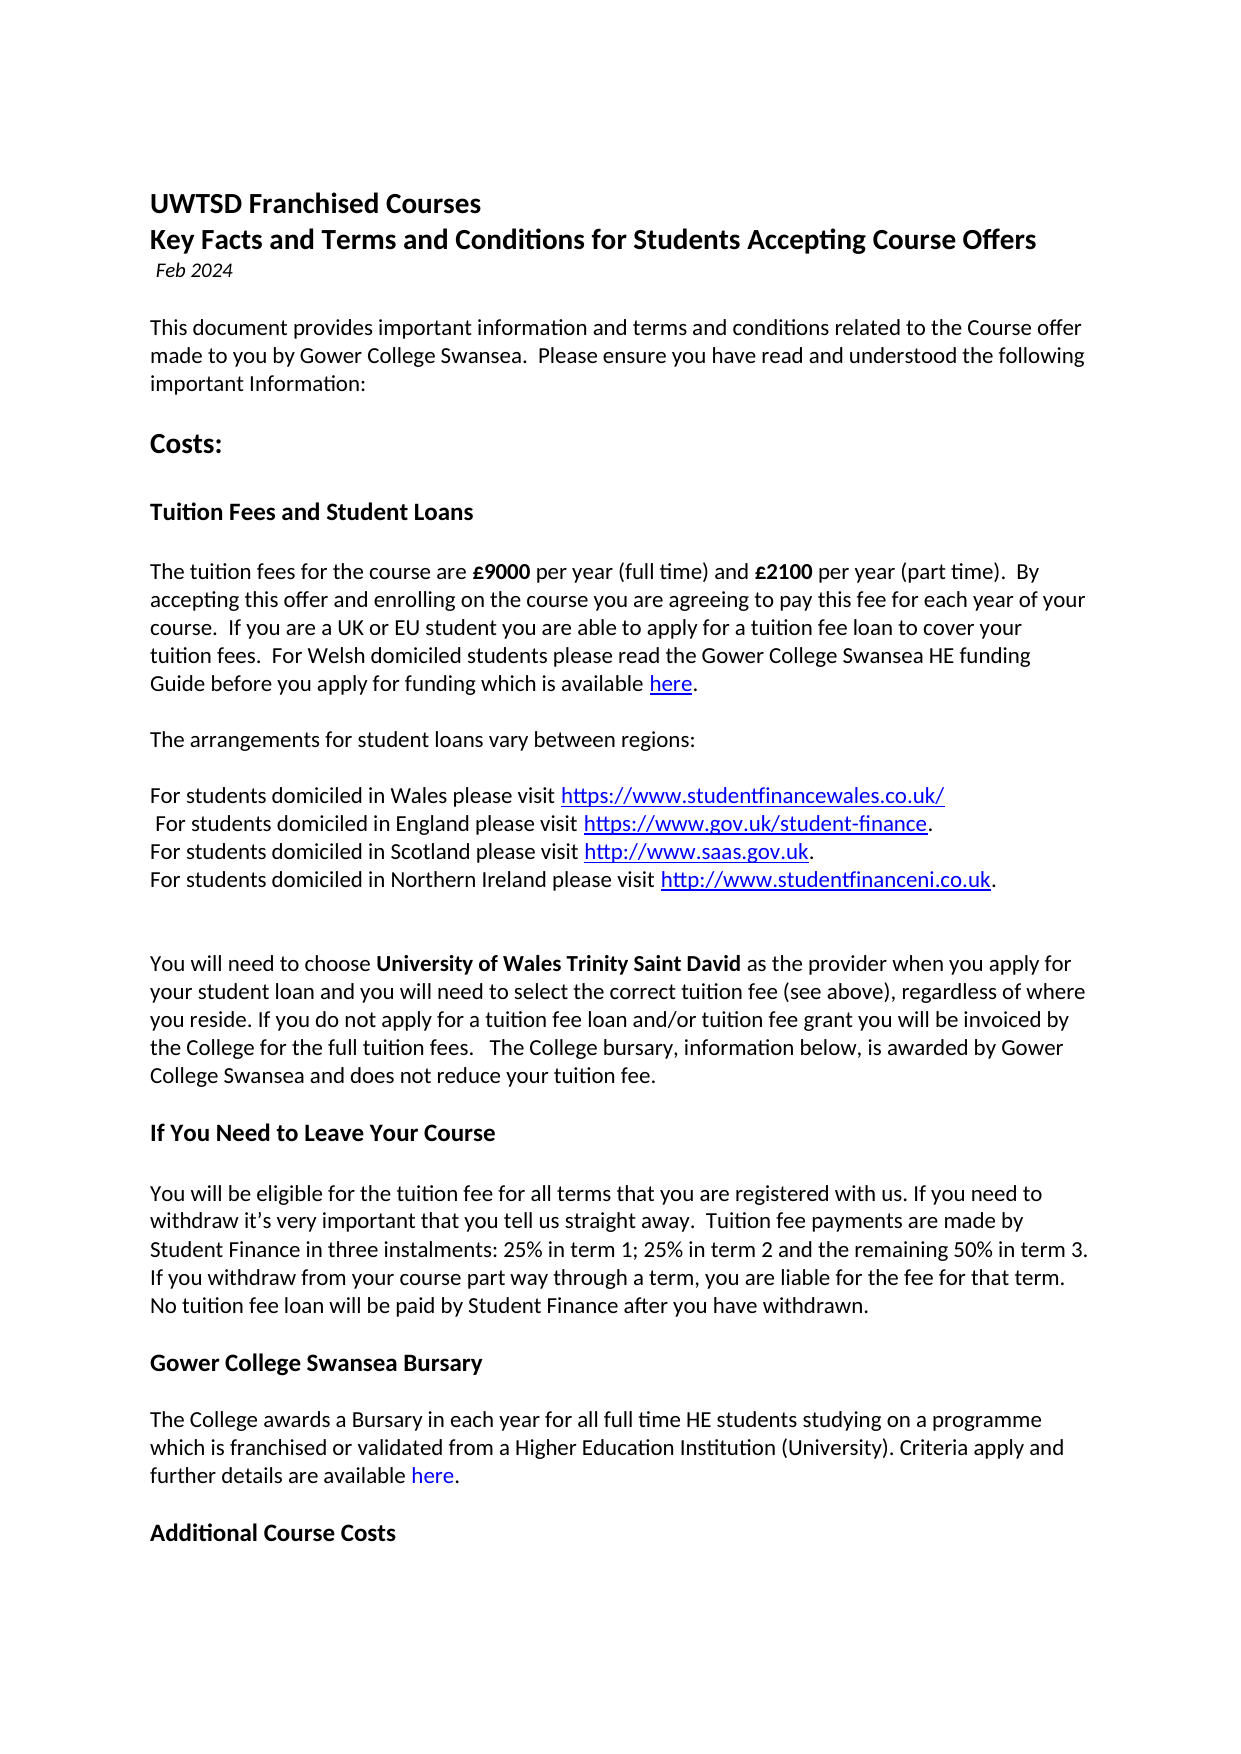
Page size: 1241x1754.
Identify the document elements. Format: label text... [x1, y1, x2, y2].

text This document provides important information and terms and conditions related to the Course offer made to you by Gower College Swansea. Please ensure you have read and understood the following important Information: [150, 313, 1090, 397]
text For students domiciled in England please visit https://www.gov.uk/student-finance. [150, 809, 1090, 837]
text The College awards a Bursary in each year for all full time HE students studying on a programme which is franchised or validated from a Higher Education Institution (University). Criteria apply and further details are available here. [150, 1405, 1090, 1489]
text For students domiciled in Scotland please visit http://www.saas.gov.uk. [150, 837, 1090, 865]
text You will be eligible for the tuition fee for all terms that you are registered with us. If you need to withdraw it’s very important that you tell us straight away. Tuition fee payments are made by Student Finance in three instalments: 25% in term 1; 25% in term 2 and the remaining 50% in term 3. If you withdraw from your course part way through a term, you are liable for the fee for that term. No tuition fee loan will be paid by Student Finance after you have withdrawn. [150, 1179, 1090, 1347]
text If You Need to Leave Your Course [150, 1118, 1090, 1148]
text You will need to choose University of Wales Trinity Saint David as the provider when you apply for your student loan and you will need to select the correct tuition fee (see above), regardless of where you reside. If you do not apply for a tuition fee loan and/or tuition fee grant you will be invoiced by the College for the full tuition fees. The College bursary, information below, is awarded by Gower College Swansea and does not reduce your tuition fee. [150, 949, 1090, 1089]
text Tuition Fees and Student Loans [150, 496, 1090, 527]
text Gower College Swansea Bursary [150, 1347, 1090, 1377]
text For students domiciled in Northern Ireland please visit http://www.studentfinanceni.co.uk. [150, 865, 1090, 893]
text For students domiciled in Wales please visit https://www.studentfinancewales.co.uk/ [150, 781, 1090, 809]
text The tuition fees for the course are £9000 per year (full time) and £2100 per year (part time). By accepting this offer and enrolling on the course you are agreeing to pay this fee for each year of your course. If you are a UK or EU student you are able to apply for a tuition fee loan to cover your tuition fees. For Welsh domiciled students please read the Gower College Swansea HE funding Guide before you apply for funding which is available here. [150, 557, 1090, 697]
text Costs: [150, 425, 1090, 461]
text Additional Course Costs [150, 1517, 1090, 1548]
text UWTSD Franchised Courses [150, 186, 1090, 221]
text The arrangements for student loans vary between regions: [150, 725, 1090, 753]
text Feb 2024 [150, 257, 1090, 282]
text Key Facts and Terms and Conditions for Students Accepting Course Offers [150, 221, 1090, 257]
